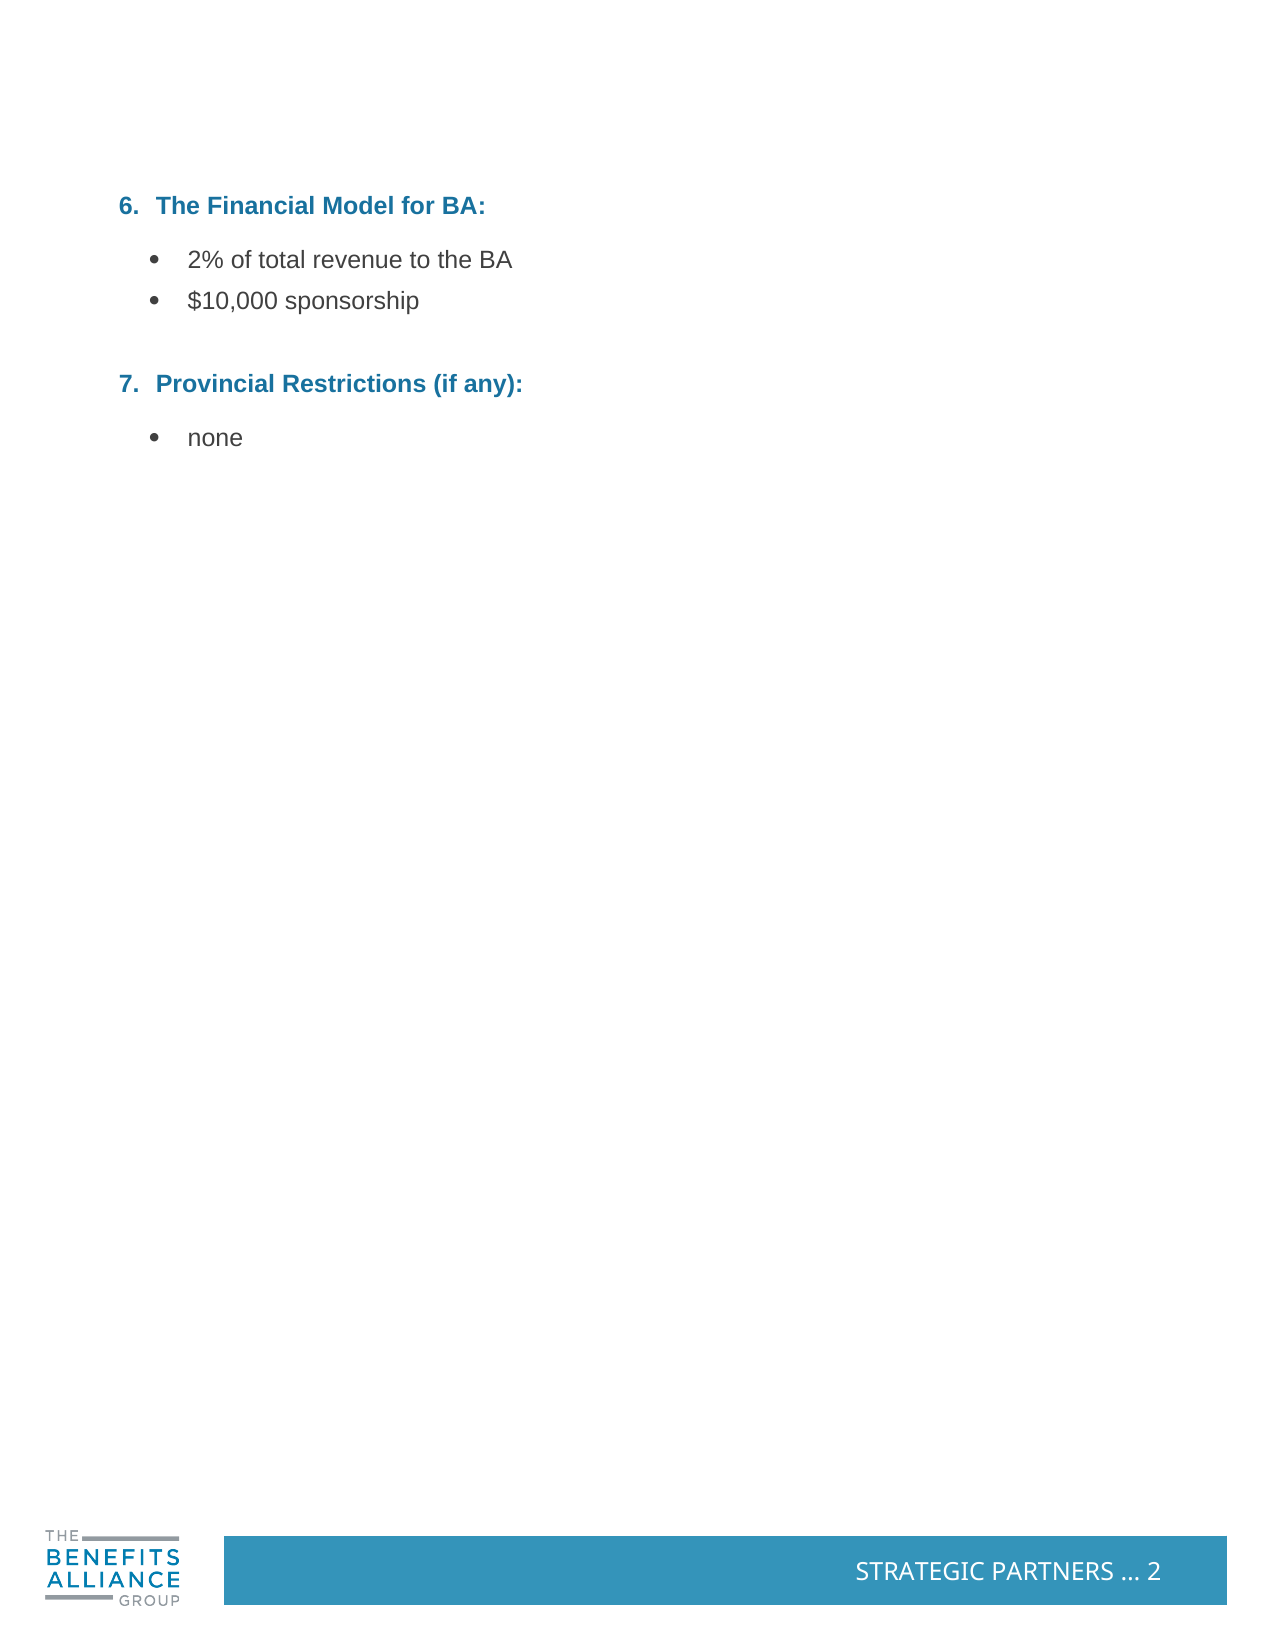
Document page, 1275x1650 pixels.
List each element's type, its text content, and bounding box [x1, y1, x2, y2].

list Provincial Restrictions (if any): [118, 369, 1162, 398]
list 2% of total revenue to the BA [150, 245, 1162, 274]
list none [150, 423, 1162, 452]
picture [45, 1530, 180, 1612]
list $10,000 sponsorship [150, 286, 1162, 315]
list The Financial Model for BA: [118, 191, 1162, 220]
